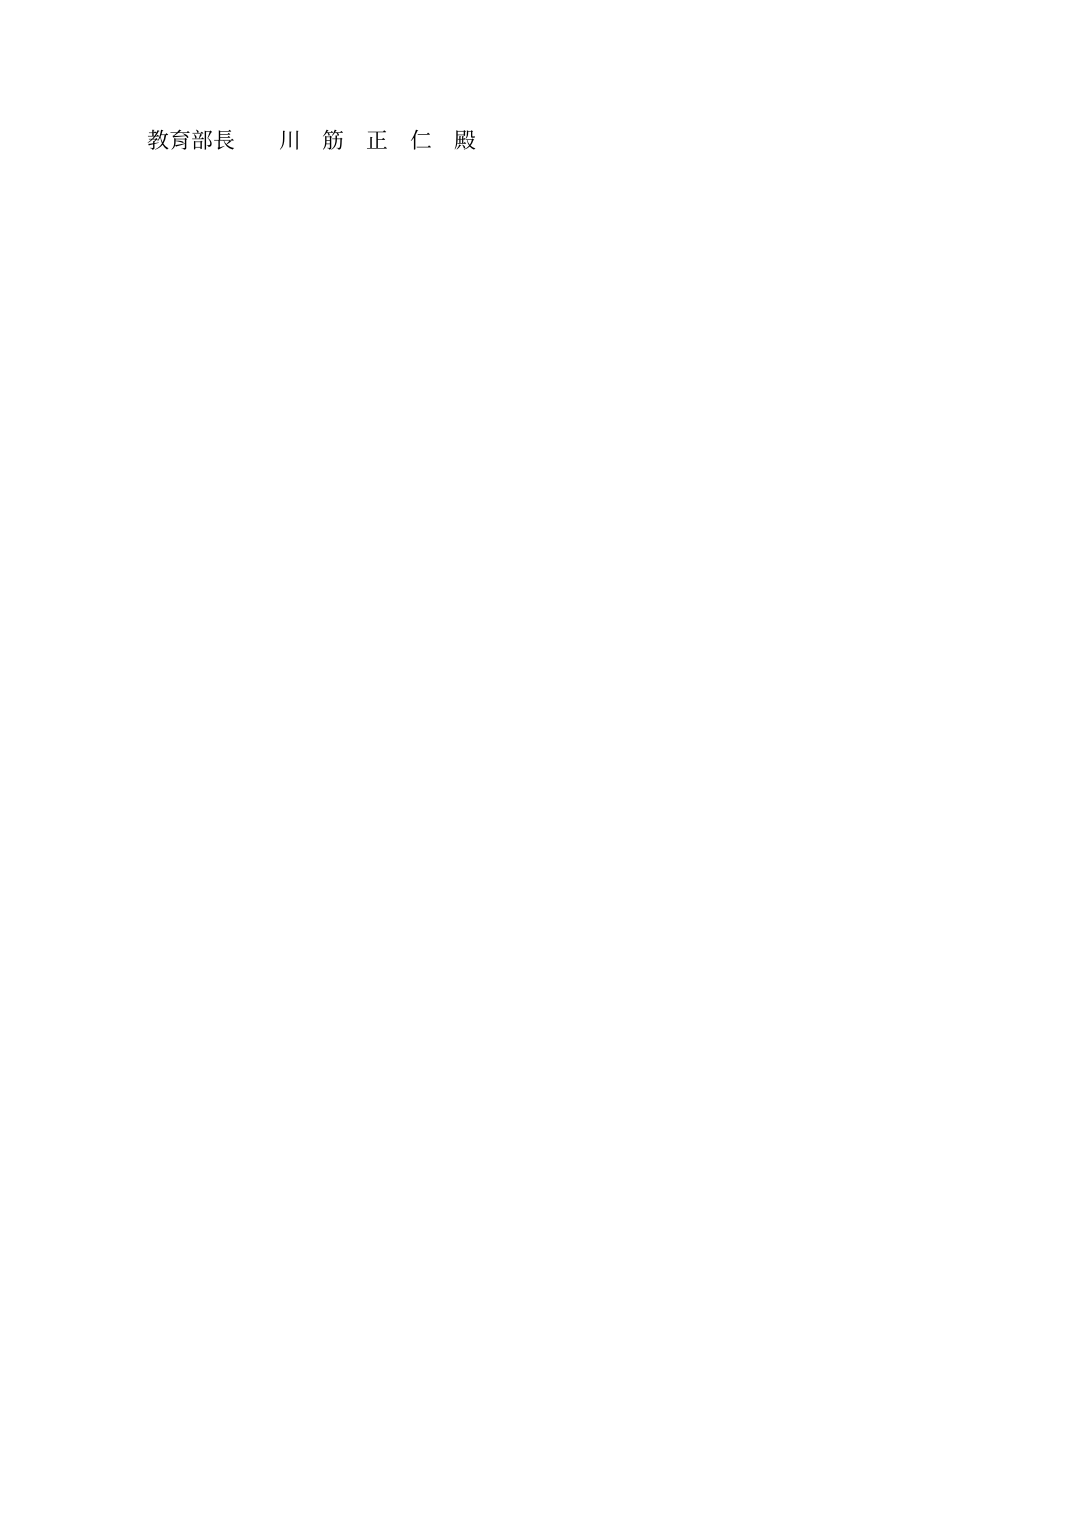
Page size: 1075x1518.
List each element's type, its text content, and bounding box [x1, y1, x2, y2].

text 教育部長 川 筋 正 仁 殿 [148, 120, 957, 158]
